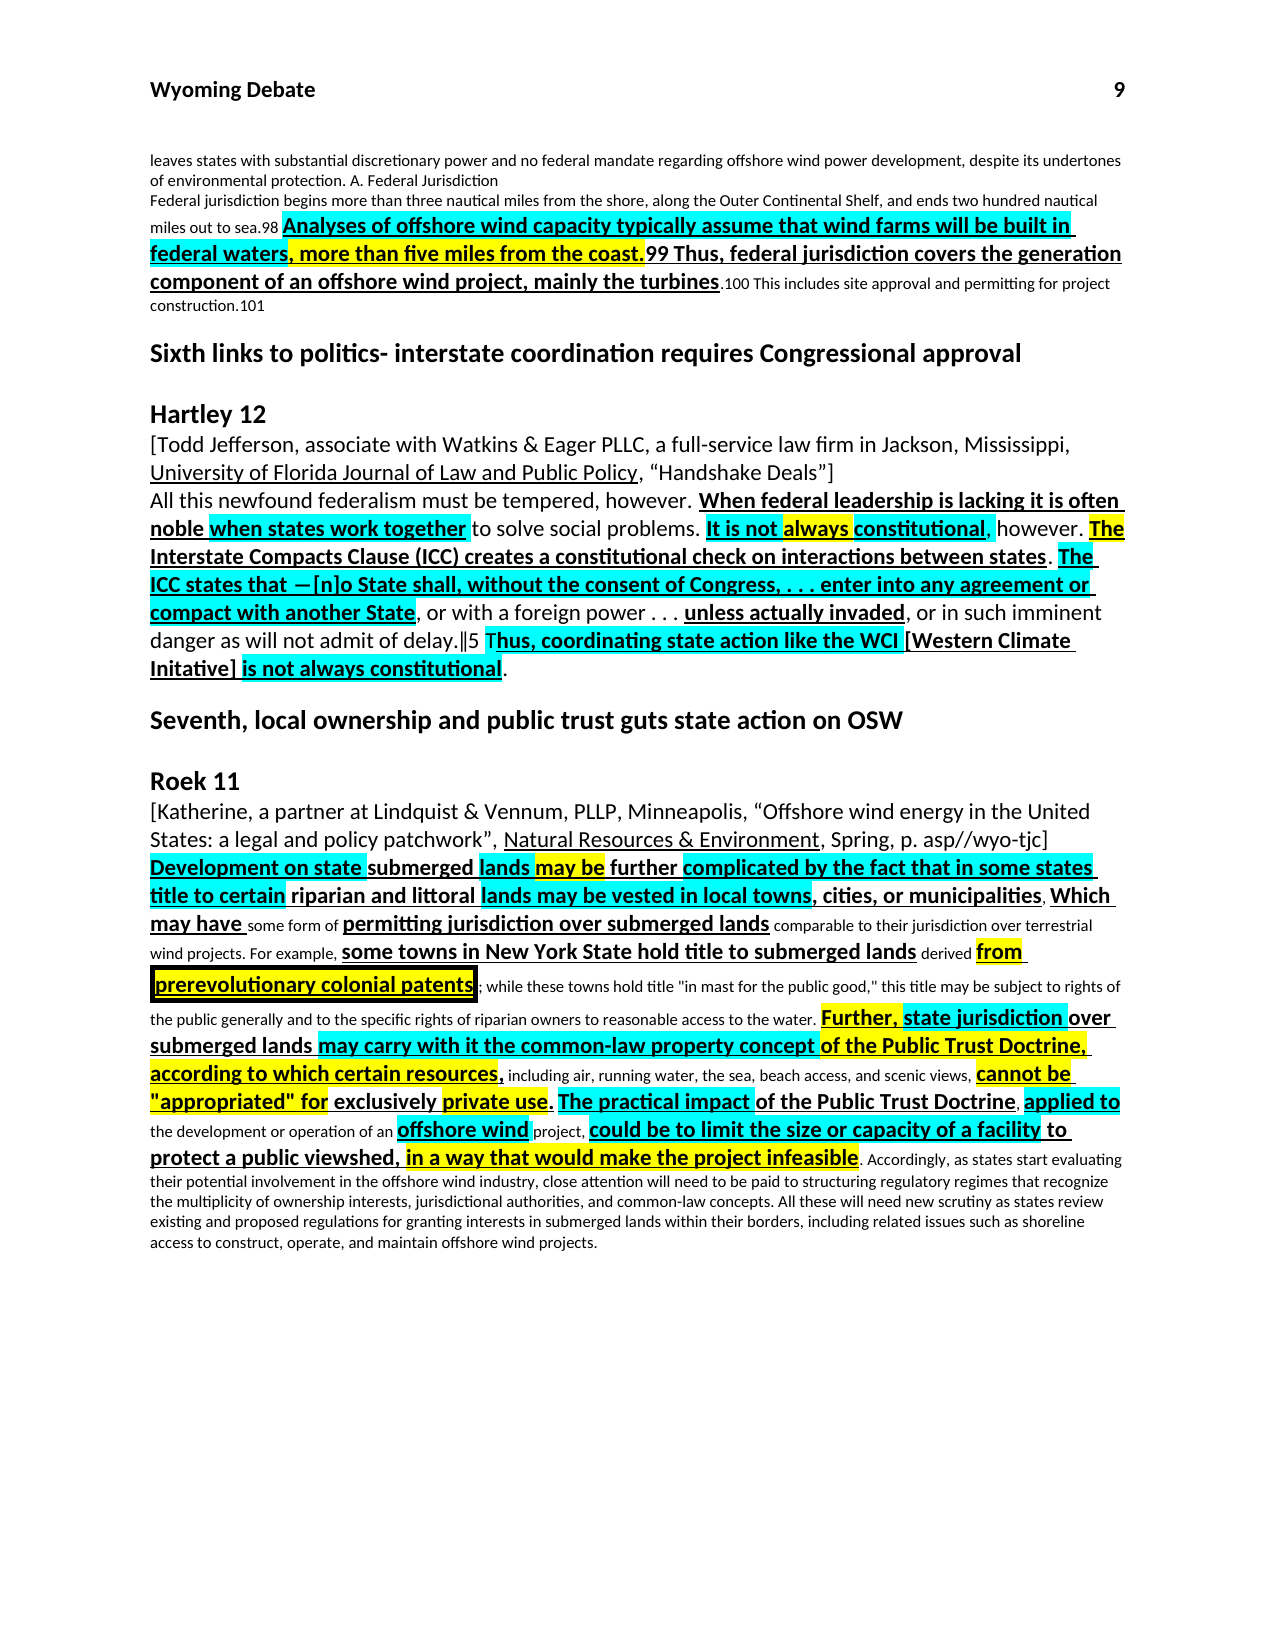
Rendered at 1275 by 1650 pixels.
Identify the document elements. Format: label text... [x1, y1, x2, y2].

text [Todd Jefferson, associate with Watkins & Eager PLLC, a full-service law firm in Jackson, Mississippi, University of Florida Journal of Law and Public Policy, “Handshake Deals”] [150, 430, 1125, 486]
text [Katherine, a partner at Lindquist & Vennum, PLLP, Minneapolis, “Offshore wind energy in the United States: a legal and policy patchwork”, Natural Resources & Environment, Spring, p. asp//wyo-tjc] [150, 797, 1125, 853]
subtitle Seventh, local ownership and public trust guts state action on OSW [150, 703, 1125, 736]
text All this newfound federalism must be tempered, however. When federal leadership is lacking it is often noble when states work together to solve social problems. It is not always constitutional, however. The Interstate Compacts Clause (ICC) creates a constitutional check on interactions between states. The ICC states that ―[n]o State shall, without the consent of Congress, . . . enter into any agreement or compact with another State, or with a foreign power . . . unless actually invaded, or in such imminent danger as will not admit of delay.‖5 Thus, coordinating state action like the WCI [Western Climate Initative] is not always constitutional. [150, 486, 1125, 570]
text Development on state submerged lands may be further complicated by the fact that in some states title to certain riparian and littoral lands may be vested in local towns, cities, or municipalities, Which may have some form of permitting jurisdiction over submerged lands comparable to their jurisdiction over terrestrial wind projects. For example, some towns in New York State hold title to submerged lands derived from prerevolutionary colonial patents; while these towns hold title "in mast for the public good," this title may be subject to rights of the public generally and to the specific rights of riparian owners to reasonable access to the water. Further, state jurisdiction over submerged lands may carry with it the common-law property concept of the Public Trust Doctrine, according to which certain resources, including air, running water, the sea, beach access, and scenic views, cannot be "appropriated" for exclusively private use. The practical impact of the Public Trust Doctrine, applied to the development or operation of an offshore wind project, could be to limit the size or capacity of a facility to protect a public viewshed, in a way that would make the project infeasible. Accordingly, as states start evaluating their potential involvement in the offshore wind industry, close attention will need to be paid to structuring regulatory regimes that recognize the multiplicity of ownership interests, jurisdictional authorities, and common-law concepts. All these will need new scrutiny as states review existing and proposed regulations for granting interests in submerged lands within their borders, including related issues such as shoreline access to construct, operate, and maintain offshore wind projects. [150, 853, 1125, 1252]
text All this newfound federalism must be tempered, however. When federal leadership is lacking it is often noble when states work together to solve social problems. It is not always constitutional, however. The Interstate Compacts Clause (ICC) creates a constitutional check on interactions between states. The ICC states that ―[n]o State shall, without the consent of Congress, . . . enter into any agreement or compact with another State, or with a foreign power . . . unless actually invaded, or in such imminent danger as will not admit of delay.‖5 Thus, coordinating state action like the WCI [Western Climate Initative] is not always constitutional. [150, 540, 1125, 682]
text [150, 150, 1125, 191]
text Federal jurisdiction begins more than three nautical miles from the shore, along the Outer Continental Shelf, and ends two hundred nautical miles out to sea.98 Analyses of offshore wind capacity typically assume that wind farms will be built in federal waters, more than five miles from the coast.99 Thus, federal jurisdiction covers the generation component of an offshore wind project, mainly the turbines.100 This includes site approval and permitting for project construction.101 [150, 191, 1125, 315]
text Roek 11 [150, 764, 1125, 797]
text Hartley 12 [150, 397, 1125, 430]
subtitle Sixth links to politics- interstate coordination requires Congressional approval [150, 336, 1125, 369]
